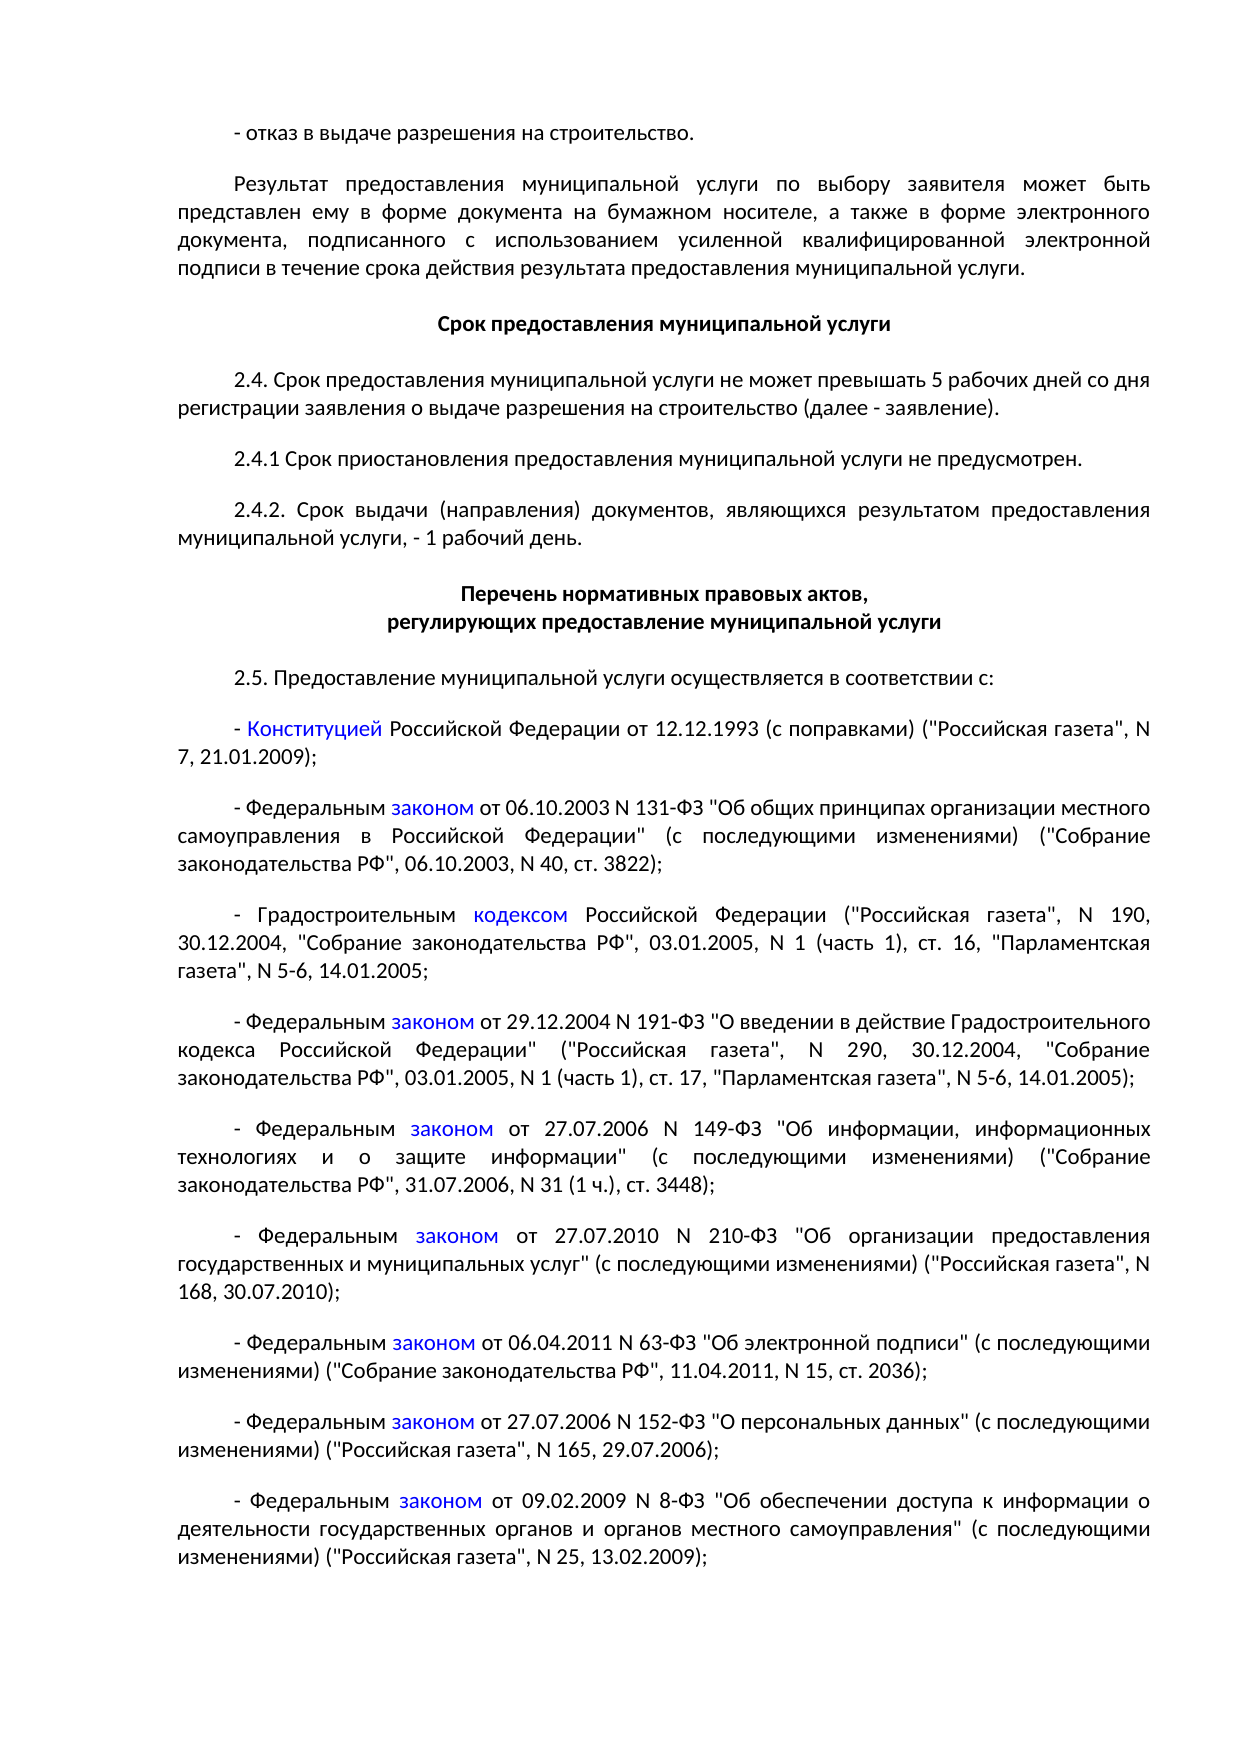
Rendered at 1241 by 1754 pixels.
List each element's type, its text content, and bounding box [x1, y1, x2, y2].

text - Федеральным законом от 06.04.2011 N 63-ФЗ "Об электронной подписи" (с последующими изменениями) ("Собрание законодательства РФ", 11.04.2011, N 15, ст. 2036); [177, 1328, 1152, 1384]
text - отказ в выдаче разрешения на строительство. [177, 118, 1152, 146]
text - Федеральным законом от 27.07.2010 N 210-ФЗ "Об организации предоставления государственных и муниципальных услуг" (с последующими изменениями) ("Российская газета", N 168, 30.07.2010); [177, 1221, 1152, 1305]
text - Конституцией Российской Федерации от 12.12.1993 (с поправками) ("Российская газета", N 7, 21.01.2009); [177, 714, 1152, 770]
text - Федеральным законом от 09.02.2009 N 8-ФЗ "Об обеспечении доступа к информации о деятельности государственных органов и органов местного самоуправления" (с последующими изменениями) ("Российская газета", N 25, 13.02.2009); [177, 1486, 1152, 1570]
title Перечень нормативных правовых актов, [177, 579, 1152, 607]
text Результат предоставления муниципальной услуги по выбору заявителя может быть представлен ему в форме документа на бумажном носителе, а также в форме электронного документа, подписанного с использованием усиленной квалифицированной электронной подписи в течение срока действия результата предоставления муниципальной услуги. [177, 169, 1152, 281]
text - Федеральным законом от 29.12.2004 N 191-ФЗ "О введении в действие Градостроительного кодекса Российской Федерации" ("Российская газета", N 290, 30.12.2004, "Собрание законодательства РФ", 03.01.2005, N 1 (часть 1), ст. 17, "Парламентская газета", N 5-6, 14.01.2005); [177, 1007, 1152, 1091]
title Срок предоставления муниципальной услуги [177, 309, 1152, 337]
text 2.5. Предоставление муниципальной услуги осуществляется в соответствии с: [177, 663, 1152, 691]
text - Федеральным законом от 27.07.2006 N 149-ФЗ "Об информации, информационных технологиях и о защите информации" (с последующими изменениями) ("Собрание законодательства РФ", 31.07.2006, N 31 (1 ч.), ст. 3448); [177, 1114, 1152, 1198]
text - Федеральным законом от 06.10.2003 N 131-ФЗ "Об общих принципах организации местного самоуправления в Российской Федерации" (с последующими изменениями) ("Собрание законодательства РФ", 06.10.2003, N 40, ст. 3822); [177, 793, 1152, 877]
text 2.4. Срок предоставления муниципальной услуги не может превышать 5 рабочих дней со дня регистрации заявления о выдаче разрешения на строительство (далее - заявление). [177, 365, 1152, 421]
text 2.4.2. Срок выдачи (направления) документов, являющихся результатом предоставления муниципальной услуги, - 1 рабочий день. [177, 495, 1152, 551]
title регулирующих предоставление муниципальной услуги [177, 607, 1152, 635]
text - Федеральным законом от 27.07.2006 N 152-ФЗ "О персональных данных" (с последующими изменениями) ("Российская газета", N 165, 29.07.2006); [177, 1407, 1152, 1463]
text - Градостроительным кодексом Российской Федерации ("Российская газета", N 190, 30.12.2004, "Собрание законодательства РФ", 03.01.2005, N 1 (часть 1), ст. 16, "Парламентская газета", N 5-6, 14.01.2005; [177, 900, 1152, 984]
text 2.4.1 Срок приостановления предоставления муниципальной услуги не предусмотрен. [177, 444, 1152, 472]
